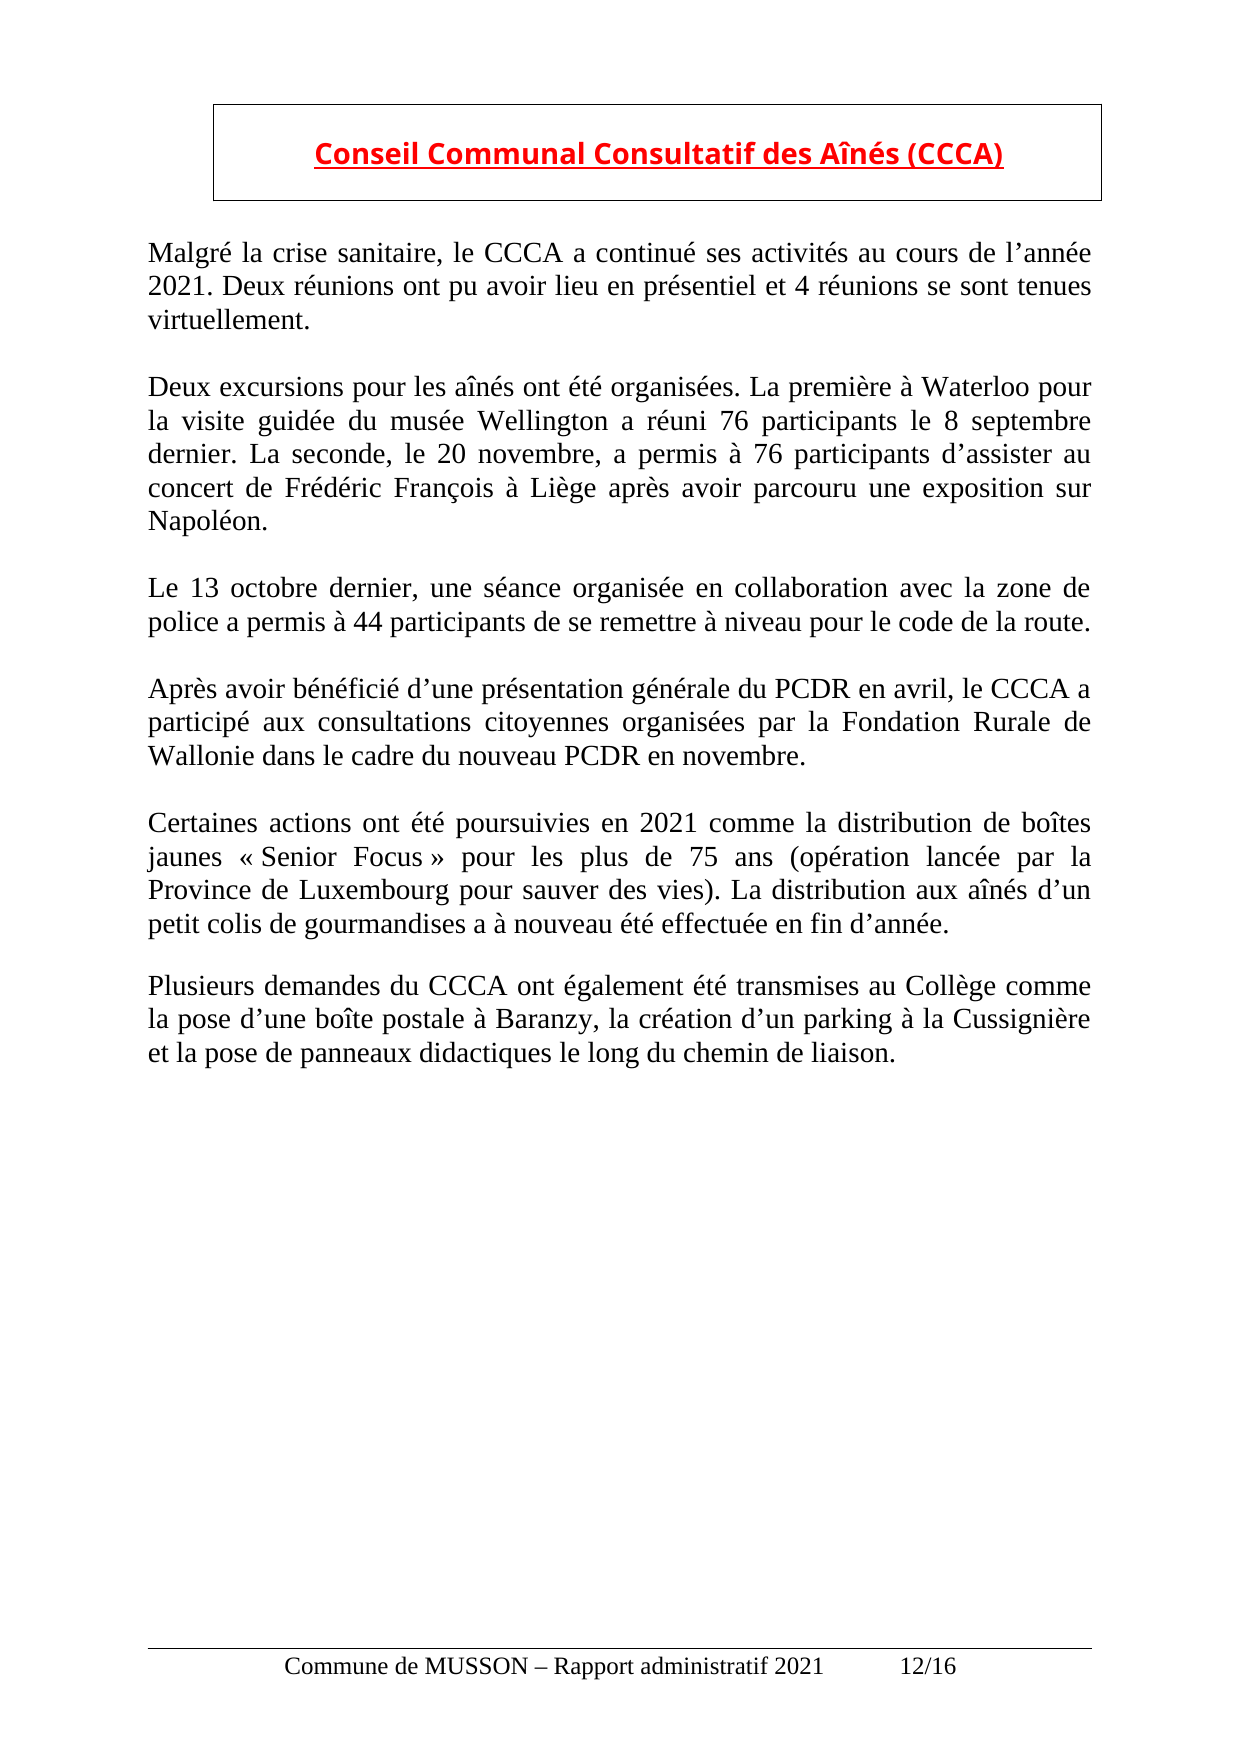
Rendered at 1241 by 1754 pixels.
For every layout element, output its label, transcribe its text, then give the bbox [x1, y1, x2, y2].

text Conseil Communal Consultatif des Aînés (CCCA) [214, 105, 1101, 200]
text Deux excursions pour les aînés ont été organisées. La première à Waterloo pour la visite guidée du musée Wellington a réuni 76 participants le 8 septembre dernier. La seconde, le 20 novembre, a permis à 76 participants d’assister au concert de Frédéric François à Liège après avoir parcouru une exposition sur Napoléon. [148, 369, 1092, 537]
text Plusieurs demandes du CCCA ont également été transmises au Collège comme la pose d’une boîte postale à Baranzy, la création d’un parking à la Cussignière et la pose de panneaux didactiques le long du chemin de liaison. [148, 968, 1092, 1069]
text Malgré la crise sanitaire, le CCCA a continué ses activités au cours de l’année 2021. Deux réunions ont pu avoir lieu en présentiel et 4 réunions se sont tenues virtuellement. [148, 235, 1092, 336]
text Après avoir bénéficié d’une présentation générale du PCDR en avril, le CCCA a participé aux consultations citoyennes organisées par la Fondation Rurale de Wallonie dans le cadre du nouveau PCDR en novembre. [148, 671, 1092, 772]
text Le 13 octobre dernier, une séance organisée en collaboration avec la zone de police a permis à 44 participants de se remettre à niveau pour le code de la route. [148, 570, 1092, 637]
text Certaines actions ont été poursuivies en 2021 comme la distribution de boîtes jaunes « Senior Focus » pour les plus de 75 ans (opération lancée par la Province de Luxembourg pour sauver des vies). La distribution aux aînés d’un petit colis de gourmandises a à nouveau été effectuée en fin d’année. [148, 805, 1092, 939]
